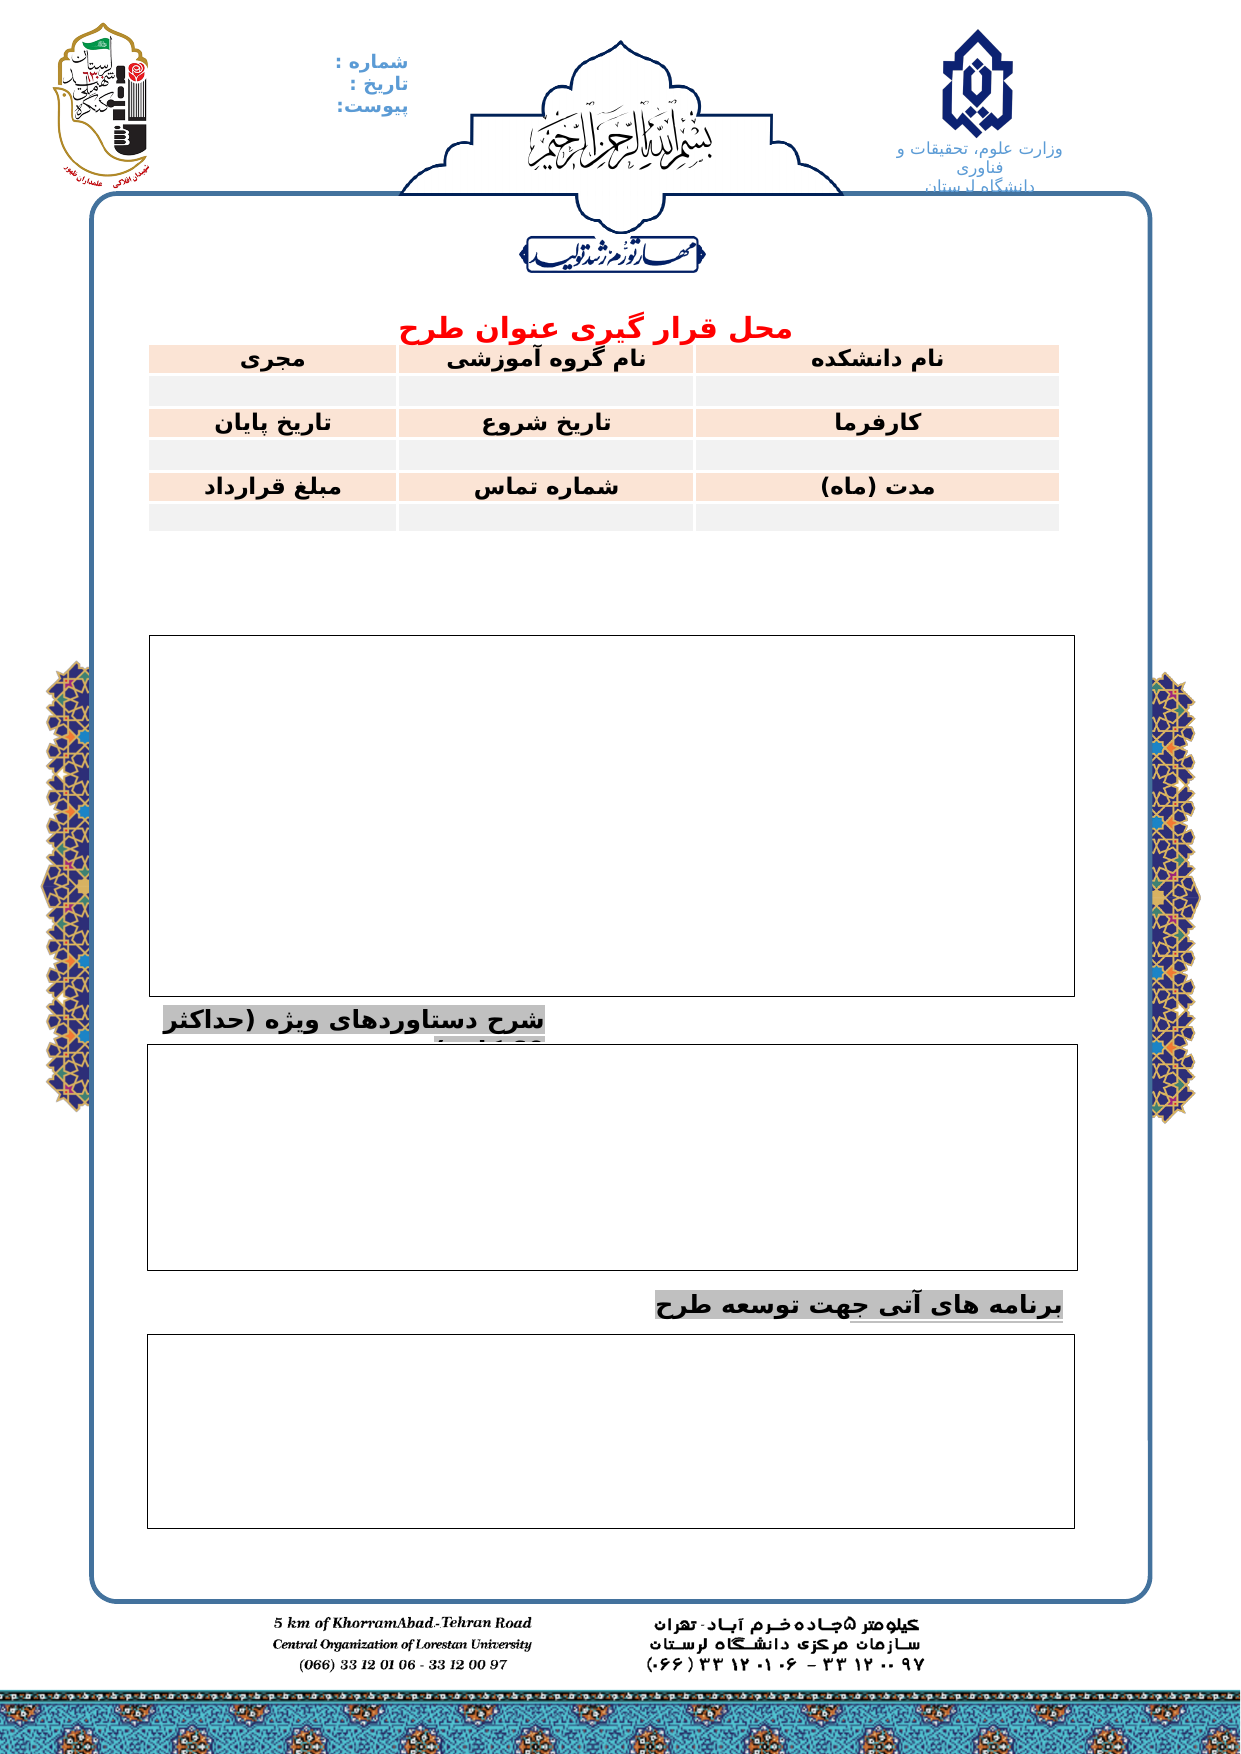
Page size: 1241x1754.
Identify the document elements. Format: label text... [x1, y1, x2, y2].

picture [921, 27, 1034, 140]
picture [27, 644, 89, 1127]
picture [42, 18, 164, 191]
table_cell تاریخ شروع [399, 409, 693, 437]
table_cell تاریخ پایان [149, 409, 396, 437]
table_cell [149, 504, 396, 531]
picture [1153, 656, 1215, 1141]
picture [389, 25, 858, 296]
table_cell [149, 376, 396, 406]
table_header نام دانشکده [696, 345, 1059, 373]
table_cell [696, 504, 1059, 531]
table_header نام گروه آموزشی [399, 345, 693, 373]
table_header مجری [149, 345, 396, 373]
table_cell مبلغ قرارداد [149, 473, 396, 501]
table_cell [399, 504, 693, 531]
table_cell کارفرما [696, 409, 1059, 437]
picture [264, 1607, 935, 1679]
table_cell مدت (ماه) [696, 473, 1059, 501]
table_cell شماره تماس [399, 473, 693, 501]
table_cell [399, 376, 693, 406]
table_cell [399, 440, 693, 470]
table_cell [696, 376, 1059, 406]
picture [0, 1690, 1241, 1754]
table_cell [149, 440, 396, 470]
table_cell [696, 440, 1059, 470]
